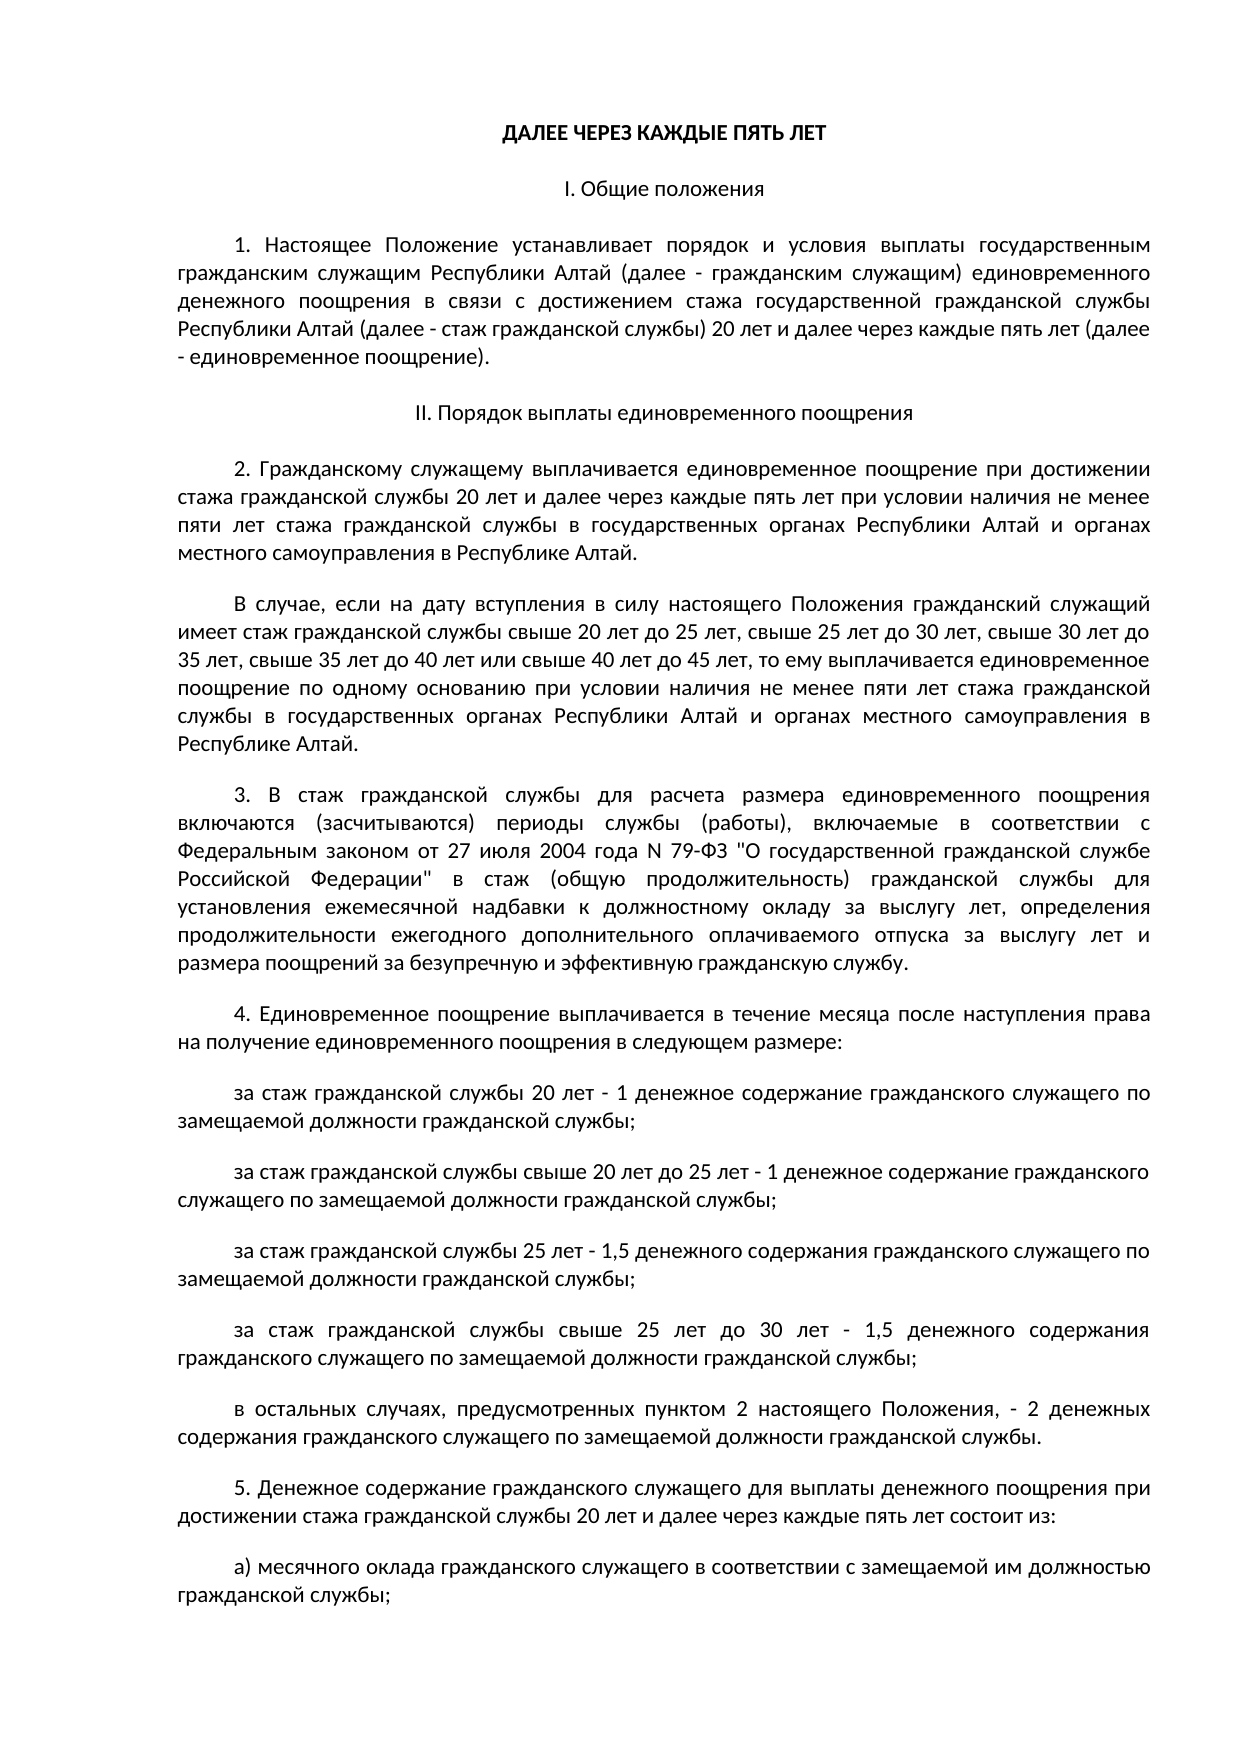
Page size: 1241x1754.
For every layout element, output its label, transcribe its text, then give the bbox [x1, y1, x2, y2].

title ДАЛЕЕ ЧЕРЕЗ КАЖДЫЕ ПЯТЬ ЛЕТ [177, 118, 1152, 146]
text 5. Денежное содержание гражданского служащего для выплаты денежного поощрения при достижении стажа гражданской службы 20 лет и далее через каждые пять лет состоит из: [177, 1473, 1152, 1529]
text а) месячного оклада гражданского служащего в соответствии с замещаемой им должностью гражданской службы; [177, 1552, 1152, 1608]
text 3. В стаж гражданской службы для расчета размера единовременного поощрения включаются (засчитываются) периоды службы (работы), включаемые в соответствии с Федеральным законом от 27 июля 2004 года N 79-ФЗ "О государственной гражданской службе Российской Федерации" в стаж (общую продолжительность) гражданской службы для установления ежемесячной надбавки к должностному окладу за выслугу лет, определения продолжительности ежегодного дополнительного оплачиваемого отпуска за выслугу лет и размера поощрений за безупречную и эффективную гражданскую службу. [177, 780, 1152, 977]
text I. Общие положения [177, 174, 1152, 202]
text 2. Гражданскому служащему выплачивается единовременное поощрение при достижении стажа гражданской службы 20 лет и далее через каждые пять лет при условии наличия не менее пяти лет стажа гражданской службы в государственных органах Республики Алтай и органах местного самоуправления в Республике Алтай. [177, 454, 1152, 566]
text за стаж гражданской службы 25 лет - 1,5 денежного содержания гражданского служащего по замещаемой должности гражданской службы; [177, 1236, 1152, 1292]
text в остальных случаях, предусмотренных пунктом 2 настоящего Положения, - 2 денежных содержания гражданского служащего по замещаемой должности гражданской службы. [177, 1394, 1152, 1450]
text В случае, если на дату вступления в силу настоящего Положения гражданский служащий имеет стаж гражданской службы свыше 20 лет до 25 лет, свыше 25 лет до 30 лет, свыше 30 лет до 35 лет, свыше 35 лет до 40 лет или свыше 40 лет до 45 лет, то ему выплачивается единовременное поощрение по одному основанию при условии наличия не менее пяти лет стажа гражданской службы в государственных органах Республики Алтай и органах местного самоуправления в Республике Алтай. [177, 589, 1152, 757]
text за стаж гражданской службы свыше 25 лет до 30 лет - 1,5 денежного содержания гражданского служащего по замещаемой должности гражданской службы; [177, 1315, 1152, 1371]
text за стаж гражданской службы свыше 20 лет до 25 лет - 1 денежное содержание гражданского служащего по замещаемой должности гражданской службы; [177, 1157, 1152, 1213]
text 1. Настоящее Положение устанавливает порядок и условия выплаты государственным гражданским служащим Республики Алтай (далее - гражданским служащим) единовременного денежного поощрения в связи с достижением стажа государственной гражданской службы Республики Алтай (далее - стаж гражданской службы) 20 лет и далее через каждые пять лет (далее - единовременное поощрение). [177, 230, 1152, 370]
text за стаж гражданской службы 20 лет - 1 денежное содержание гражданского служащего по замещаемой должности гражданской службы; [177, 1078, 1152, 1134]
text 4. Единовременное поощрение выплачивается в течение месяца после наступления права на получение единовременного поощрения в следующем размере: [177, 999, 1152, 1056]
text II. Порядок выплаты единовременного поощрения [177, 398, 1152, 426]
